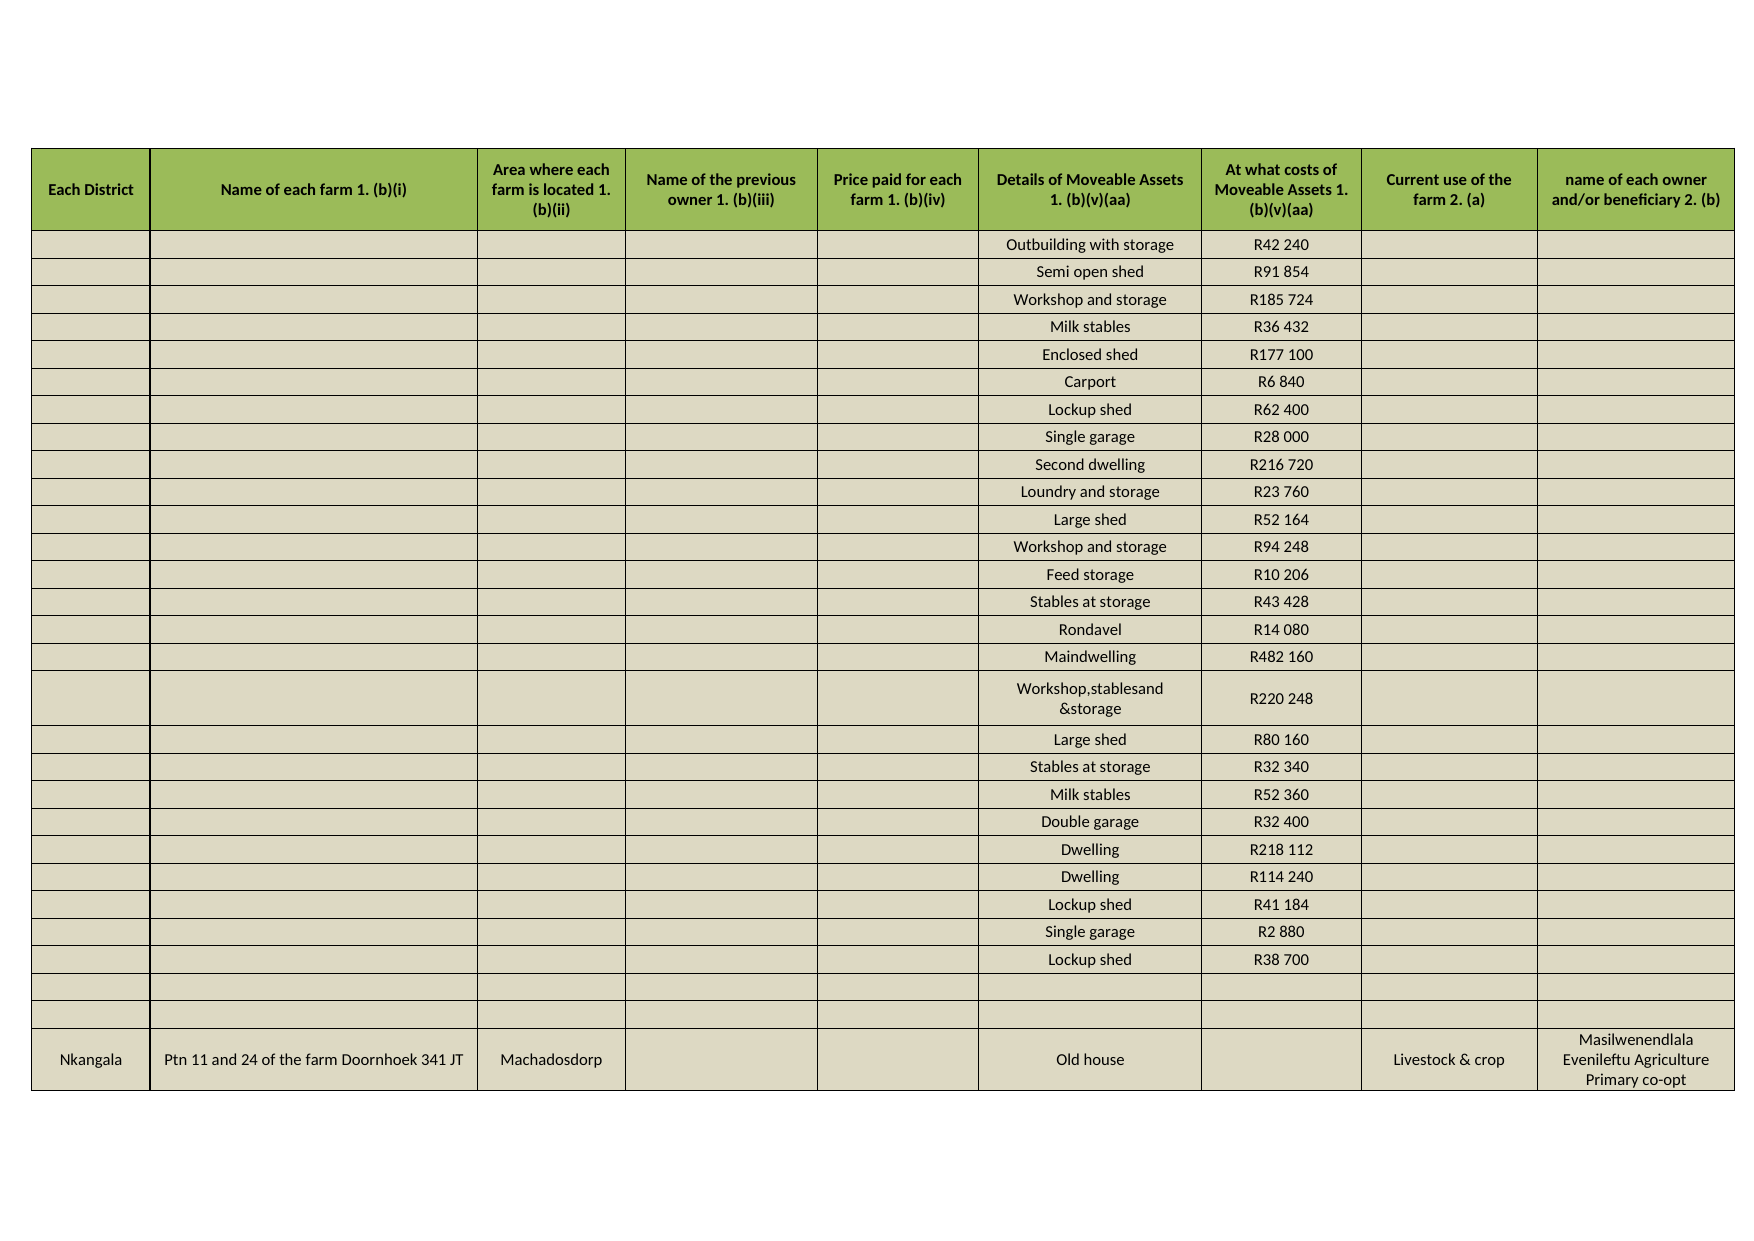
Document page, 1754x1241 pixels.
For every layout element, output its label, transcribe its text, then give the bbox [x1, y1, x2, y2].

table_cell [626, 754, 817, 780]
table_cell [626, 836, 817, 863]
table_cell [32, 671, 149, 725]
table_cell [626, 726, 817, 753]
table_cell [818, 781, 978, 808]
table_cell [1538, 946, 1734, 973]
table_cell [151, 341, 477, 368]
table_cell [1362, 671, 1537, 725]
table_header Each District [32, 149, 149, 230]
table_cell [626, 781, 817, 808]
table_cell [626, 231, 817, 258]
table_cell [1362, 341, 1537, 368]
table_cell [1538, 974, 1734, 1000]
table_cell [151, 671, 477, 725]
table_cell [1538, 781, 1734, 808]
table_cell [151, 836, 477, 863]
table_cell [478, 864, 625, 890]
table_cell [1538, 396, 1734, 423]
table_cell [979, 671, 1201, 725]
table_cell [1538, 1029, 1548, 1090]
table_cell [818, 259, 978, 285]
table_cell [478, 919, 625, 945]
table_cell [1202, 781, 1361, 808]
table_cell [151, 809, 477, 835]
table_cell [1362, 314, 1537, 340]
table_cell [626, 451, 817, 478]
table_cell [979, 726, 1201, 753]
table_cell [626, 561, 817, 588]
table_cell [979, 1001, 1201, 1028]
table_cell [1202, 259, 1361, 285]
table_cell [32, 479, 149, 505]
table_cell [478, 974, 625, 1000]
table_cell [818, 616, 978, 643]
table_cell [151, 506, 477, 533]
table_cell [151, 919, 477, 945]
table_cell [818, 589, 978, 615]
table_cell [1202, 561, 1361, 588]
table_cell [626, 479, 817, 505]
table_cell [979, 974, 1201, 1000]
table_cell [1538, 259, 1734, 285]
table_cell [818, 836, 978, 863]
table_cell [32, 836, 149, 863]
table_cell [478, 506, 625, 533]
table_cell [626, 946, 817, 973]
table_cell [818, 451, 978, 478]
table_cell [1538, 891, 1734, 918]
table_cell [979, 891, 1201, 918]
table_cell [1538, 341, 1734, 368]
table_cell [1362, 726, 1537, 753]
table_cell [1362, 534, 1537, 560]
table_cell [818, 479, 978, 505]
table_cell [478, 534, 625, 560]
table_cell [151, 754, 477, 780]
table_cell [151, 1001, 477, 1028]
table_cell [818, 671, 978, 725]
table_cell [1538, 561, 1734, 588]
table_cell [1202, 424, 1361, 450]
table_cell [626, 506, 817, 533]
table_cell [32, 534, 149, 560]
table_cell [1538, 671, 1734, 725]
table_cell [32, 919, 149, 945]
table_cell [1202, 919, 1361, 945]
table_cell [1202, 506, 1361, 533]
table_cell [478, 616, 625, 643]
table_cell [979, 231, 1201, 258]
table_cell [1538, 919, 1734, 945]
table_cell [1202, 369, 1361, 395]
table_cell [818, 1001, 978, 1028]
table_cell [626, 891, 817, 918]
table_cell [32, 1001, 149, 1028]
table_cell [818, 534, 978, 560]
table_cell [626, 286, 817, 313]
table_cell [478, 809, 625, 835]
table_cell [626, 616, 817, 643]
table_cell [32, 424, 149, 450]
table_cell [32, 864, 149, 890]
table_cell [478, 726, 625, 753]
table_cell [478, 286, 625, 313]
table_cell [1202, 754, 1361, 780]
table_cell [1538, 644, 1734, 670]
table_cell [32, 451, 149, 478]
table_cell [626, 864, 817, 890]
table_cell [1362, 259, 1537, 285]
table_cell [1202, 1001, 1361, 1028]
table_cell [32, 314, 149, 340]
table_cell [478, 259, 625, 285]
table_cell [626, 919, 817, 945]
table_header Current use of the farm 2. (a) [1362, 149, 1537, 230]
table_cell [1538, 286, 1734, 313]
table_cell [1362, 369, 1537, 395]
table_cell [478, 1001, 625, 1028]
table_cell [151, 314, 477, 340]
table_header Details of Moveable Assets 1. (b)(v)(aa) [979, 149, 1201, 230]
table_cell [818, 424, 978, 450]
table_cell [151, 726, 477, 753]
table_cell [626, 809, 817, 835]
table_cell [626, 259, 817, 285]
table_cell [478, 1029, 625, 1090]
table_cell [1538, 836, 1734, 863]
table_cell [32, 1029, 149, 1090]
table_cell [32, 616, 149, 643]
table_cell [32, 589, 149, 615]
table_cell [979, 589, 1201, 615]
table_header Name of each farm 1. (b)(i) [151, 149, 477, 230]
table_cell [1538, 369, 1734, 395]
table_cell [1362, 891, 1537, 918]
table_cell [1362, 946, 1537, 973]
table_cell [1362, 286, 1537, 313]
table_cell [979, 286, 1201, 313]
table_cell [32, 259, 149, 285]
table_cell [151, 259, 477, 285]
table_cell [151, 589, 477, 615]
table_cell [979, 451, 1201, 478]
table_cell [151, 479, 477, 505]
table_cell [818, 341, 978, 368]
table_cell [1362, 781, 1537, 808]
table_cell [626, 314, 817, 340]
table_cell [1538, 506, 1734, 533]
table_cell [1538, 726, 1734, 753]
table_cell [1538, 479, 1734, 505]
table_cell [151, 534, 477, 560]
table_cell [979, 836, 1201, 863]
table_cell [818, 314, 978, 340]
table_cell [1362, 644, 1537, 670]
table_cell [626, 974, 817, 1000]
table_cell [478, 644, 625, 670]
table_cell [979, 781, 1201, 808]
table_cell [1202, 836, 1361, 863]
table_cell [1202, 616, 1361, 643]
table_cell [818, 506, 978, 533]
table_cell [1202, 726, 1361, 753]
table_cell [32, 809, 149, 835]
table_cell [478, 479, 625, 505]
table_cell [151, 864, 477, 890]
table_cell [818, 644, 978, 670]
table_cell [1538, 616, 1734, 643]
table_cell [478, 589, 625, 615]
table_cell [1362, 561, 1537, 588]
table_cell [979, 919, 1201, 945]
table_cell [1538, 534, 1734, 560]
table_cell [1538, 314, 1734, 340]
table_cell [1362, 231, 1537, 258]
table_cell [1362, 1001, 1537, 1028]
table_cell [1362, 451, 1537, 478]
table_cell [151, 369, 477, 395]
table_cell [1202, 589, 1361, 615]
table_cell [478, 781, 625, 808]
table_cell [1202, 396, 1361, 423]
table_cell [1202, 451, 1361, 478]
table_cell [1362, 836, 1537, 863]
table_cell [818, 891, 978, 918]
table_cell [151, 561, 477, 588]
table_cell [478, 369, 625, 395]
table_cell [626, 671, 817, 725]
table_header Area where each farm is located 1. (b)(ii) [478, 149, 625, 230]
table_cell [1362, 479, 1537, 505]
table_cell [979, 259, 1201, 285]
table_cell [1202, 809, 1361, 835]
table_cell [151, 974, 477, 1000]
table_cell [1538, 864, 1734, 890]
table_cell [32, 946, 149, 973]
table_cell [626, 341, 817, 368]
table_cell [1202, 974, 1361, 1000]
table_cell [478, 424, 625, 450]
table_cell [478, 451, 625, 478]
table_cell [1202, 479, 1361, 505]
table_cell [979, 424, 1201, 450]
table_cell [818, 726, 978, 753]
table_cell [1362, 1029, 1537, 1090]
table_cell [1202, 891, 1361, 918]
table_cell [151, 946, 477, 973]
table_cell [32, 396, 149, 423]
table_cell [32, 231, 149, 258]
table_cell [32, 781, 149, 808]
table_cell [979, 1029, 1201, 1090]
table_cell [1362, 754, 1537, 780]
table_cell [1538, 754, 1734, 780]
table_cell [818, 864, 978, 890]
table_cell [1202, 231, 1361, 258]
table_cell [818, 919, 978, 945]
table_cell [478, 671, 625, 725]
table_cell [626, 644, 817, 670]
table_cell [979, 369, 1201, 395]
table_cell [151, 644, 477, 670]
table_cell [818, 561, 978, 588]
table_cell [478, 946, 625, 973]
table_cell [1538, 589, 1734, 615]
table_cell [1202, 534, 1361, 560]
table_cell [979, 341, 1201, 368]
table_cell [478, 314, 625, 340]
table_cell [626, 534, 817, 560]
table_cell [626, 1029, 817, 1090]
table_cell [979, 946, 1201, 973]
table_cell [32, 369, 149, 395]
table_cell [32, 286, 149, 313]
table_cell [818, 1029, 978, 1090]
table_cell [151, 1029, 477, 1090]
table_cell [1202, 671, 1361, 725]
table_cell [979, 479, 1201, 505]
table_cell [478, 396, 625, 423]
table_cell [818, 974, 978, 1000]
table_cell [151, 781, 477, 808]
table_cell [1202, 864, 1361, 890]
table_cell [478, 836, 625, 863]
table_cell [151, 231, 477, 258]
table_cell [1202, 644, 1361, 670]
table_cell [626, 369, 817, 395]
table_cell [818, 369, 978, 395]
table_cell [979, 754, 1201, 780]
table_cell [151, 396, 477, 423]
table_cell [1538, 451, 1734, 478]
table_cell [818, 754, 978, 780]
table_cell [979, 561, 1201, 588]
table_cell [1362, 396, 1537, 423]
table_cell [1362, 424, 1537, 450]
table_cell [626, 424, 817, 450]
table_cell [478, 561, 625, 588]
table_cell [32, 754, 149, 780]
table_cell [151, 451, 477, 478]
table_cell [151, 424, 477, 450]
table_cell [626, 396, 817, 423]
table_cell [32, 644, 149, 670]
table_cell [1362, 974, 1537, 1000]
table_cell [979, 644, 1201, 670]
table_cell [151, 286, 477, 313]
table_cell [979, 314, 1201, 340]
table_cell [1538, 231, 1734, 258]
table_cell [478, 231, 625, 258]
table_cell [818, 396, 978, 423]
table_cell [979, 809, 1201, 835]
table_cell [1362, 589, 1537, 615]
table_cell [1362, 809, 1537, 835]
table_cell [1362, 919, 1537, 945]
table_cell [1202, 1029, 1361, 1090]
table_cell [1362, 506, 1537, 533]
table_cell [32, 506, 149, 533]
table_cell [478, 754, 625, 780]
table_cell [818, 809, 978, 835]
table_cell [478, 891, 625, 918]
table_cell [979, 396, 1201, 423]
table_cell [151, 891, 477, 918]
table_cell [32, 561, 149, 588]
table_header Name of the previous owner 1. (b)(iii) [626, 149, 817, 230]
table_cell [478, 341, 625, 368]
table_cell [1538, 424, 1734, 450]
table_header name of each owner and/or beneficiary 2. (b) [1538, 149, 1734, 230]
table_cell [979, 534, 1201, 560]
table_header Price paid for each farm 1. (b)(iv) [818, 149, 978, 230]
table_header At what costs of Moveable Assets 1. (b)(v)(aa) [1202, 149, 1361, 230]
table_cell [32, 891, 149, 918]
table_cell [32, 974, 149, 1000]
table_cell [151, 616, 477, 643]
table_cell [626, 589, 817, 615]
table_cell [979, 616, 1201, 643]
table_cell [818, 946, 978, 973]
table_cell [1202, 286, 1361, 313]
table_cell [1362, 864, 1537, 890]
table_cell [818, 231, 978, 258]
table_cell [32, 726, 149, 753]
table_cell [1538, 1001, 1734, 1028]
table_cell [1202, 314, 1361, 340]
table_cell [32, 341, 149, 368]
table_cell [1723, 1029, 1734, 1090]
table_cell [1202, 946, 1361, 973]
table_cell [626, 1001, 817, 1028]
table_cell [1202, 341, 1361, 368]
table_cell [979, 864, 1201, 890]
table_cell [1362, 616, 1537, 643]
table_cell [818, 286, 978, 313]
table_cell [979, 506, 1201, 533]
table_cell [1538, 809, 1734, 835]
